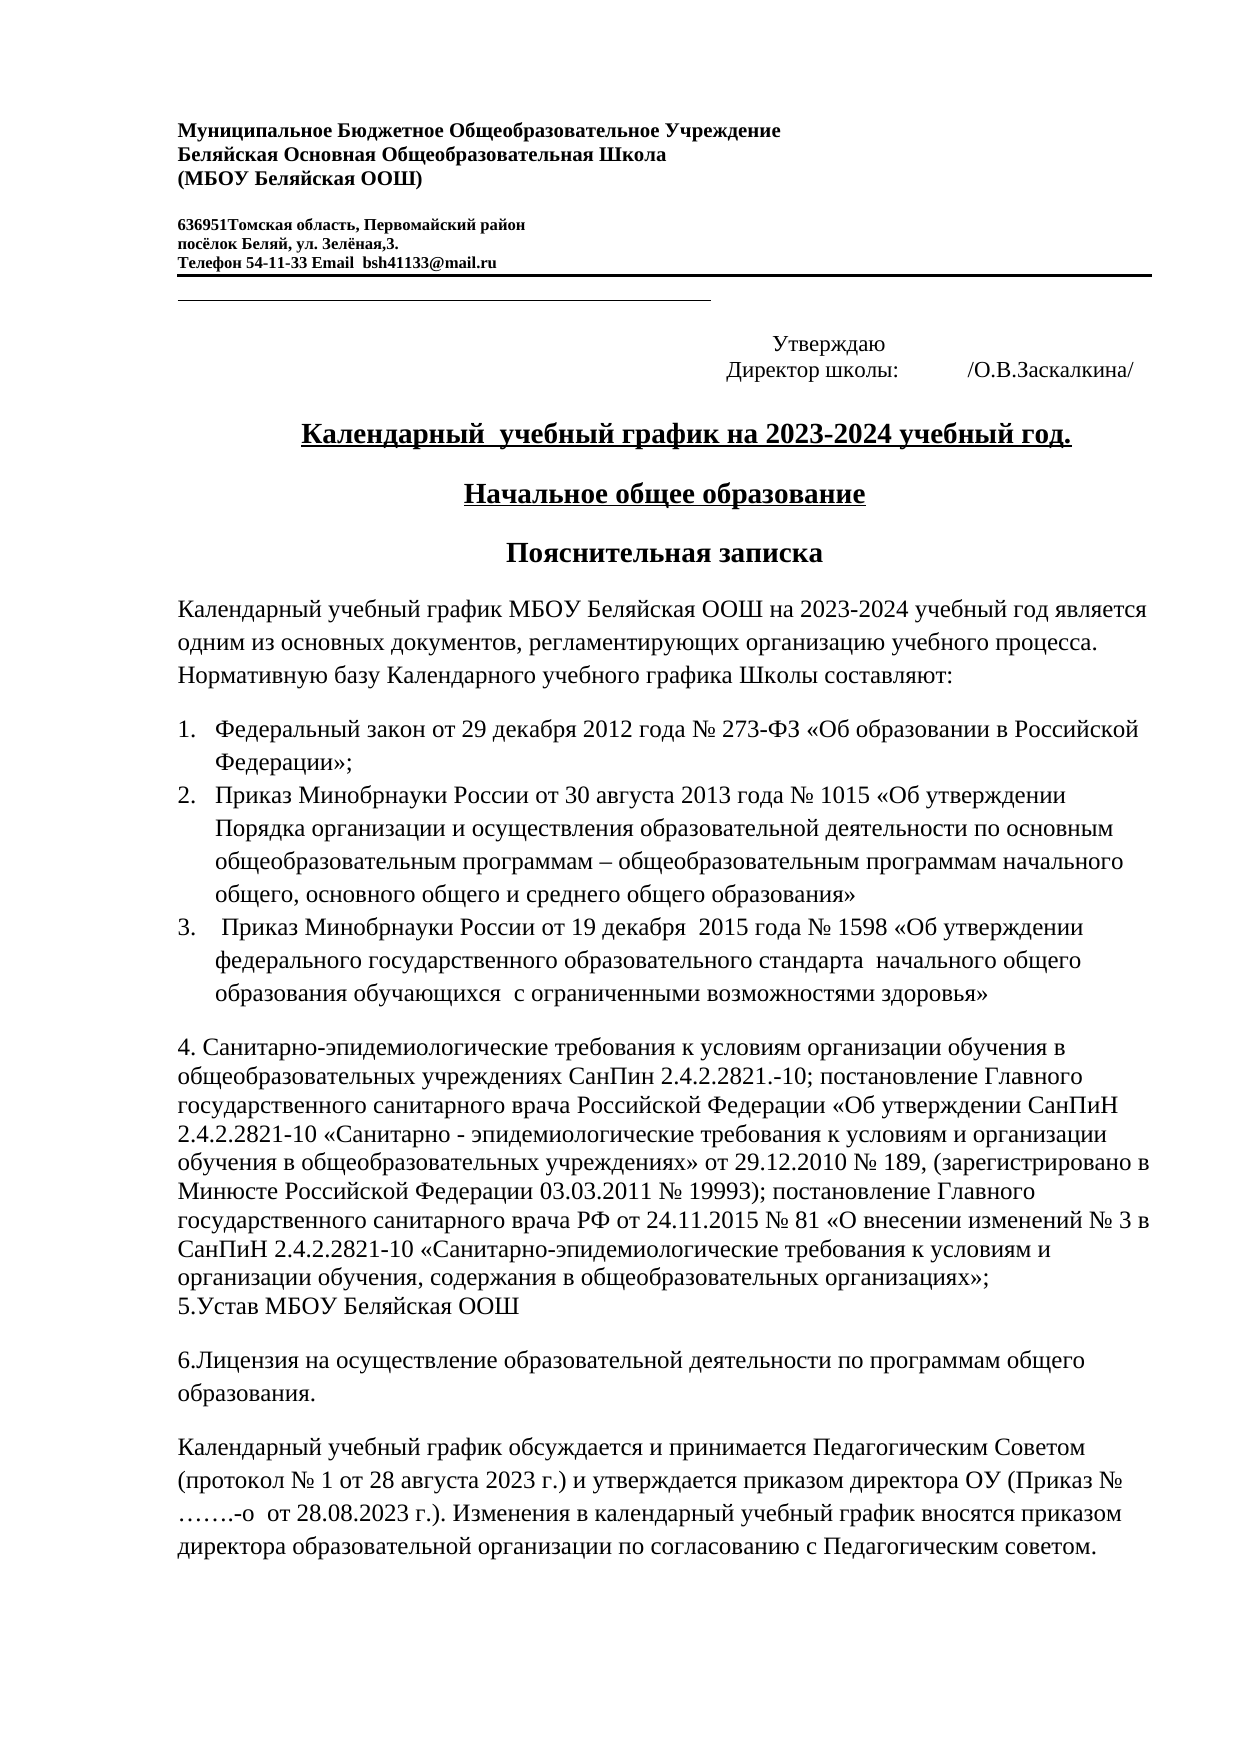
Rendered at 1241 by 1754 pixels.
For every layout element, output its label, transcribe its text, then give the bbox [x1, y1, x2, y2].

text 4. Санитарно-эпидемиологические требования к условиям организации обучения в общеобразовательных учреждениях СанПин 2.4.2.2821.-10; постановление Главного государственного санитарного врача Российской Федерации «Об утверждении СанПиН 2.4.2.2821-10 «Санитарно - эпидемиологические требования к условиям и организации обучения в общеобразовательных учреждениях» от 29.12.2010 № 189, (зарегистрировано в Минюсте Российской Федерации 03.03.2011 № 19993); постановление Главного государственного санитарного врача РФ от 24.11.2015 № 81 «О внесении изменений № 3 в СанПиН 2.4.2.2821-10 «Санитарно-эпидемиологические требования к условиям и организации обучения, содержания в общеобразовательных организациях»; [177, 1032, 1152, 1291]
list Приказ Минобрнауки России от 30 августа 2013 года № 1015 «Об утверждении Порядка организации и осуществления образовательной деятельности по основным общеобразовательным программам – общеобразовательным программам начального общего, основного общего и среднего общего образования» [177, 780, 1152, 908]
text 5.Устав МБОУ Беляйская ООШ [177, 1291, 1152, 1320]
title посёлок Беляй, ул. Зелёная,3. [177, 233, 1152, 253]
text Календарный учебный график МБОУ Беляйская ООШ на 2023-2024 учебный год является одним из основных документов, регламентирующих организацию учебного процесса. Нормативную базу Календарного учебного графика Школы составляют: [177, 594, 1152, 689]
list Приказ Минобрнауки России от 19 декабря 2015 года № 1598 «Об утверждении федерального государственного образовательного стандарта начального общего образования обучающихся с ограниченными возможностями здоровья» [177, 912, 1152, 1007]
text Утверждаю [177, 330, 1152, 356]
list Федеральный закон от 29 декабря 2012 года № 273-ФЗ «Об образовании в Российской Федерации»; [177, 714, 1152, 776]
title Беляйская Основная Общеобразовательная Школа [177, 142, 1152, 166]
title Телефон 54-11-33 Email bsh41133@mail.ru [177, 253, 1152, 274]
title 636951Томская область, Первомайский район [177, 214, 1152, 233]
text Директор школы: /О.В.Заскалкина/ [177, 356, 1152, 383]
text Пояснительная записка [177, 535, 1152, 569]
text 6.Лицензия на осуществление образовательной деятельности по программам общего образования. [177, 1345, 1152, 1407]
title (МБОУ Беляйская ООШ) [177, 166, 1152, 190]
text Начальное общее образование [177, 476, 1152, 509]
title Муниципальное Бюджетное Общеобразовательное Учреждение [177, 118, 1152, 142]
text Календарный учебный график обсуждается и принимается Педагогическим Советом (протокол № 1 от 28 августа 2023 г.) и утверждается приказом директора ОУ (Приказ № …….-о от 28.08.2023 г.). Изменения в календарный учебный график вносятся приказом директора образовательной организации по согласованию с Педагогическим советом. [177, 1432, 1152, 1560]
text Календарный учебный график на 2023-2024 учебный год. [177, 416, 1152, 450]
